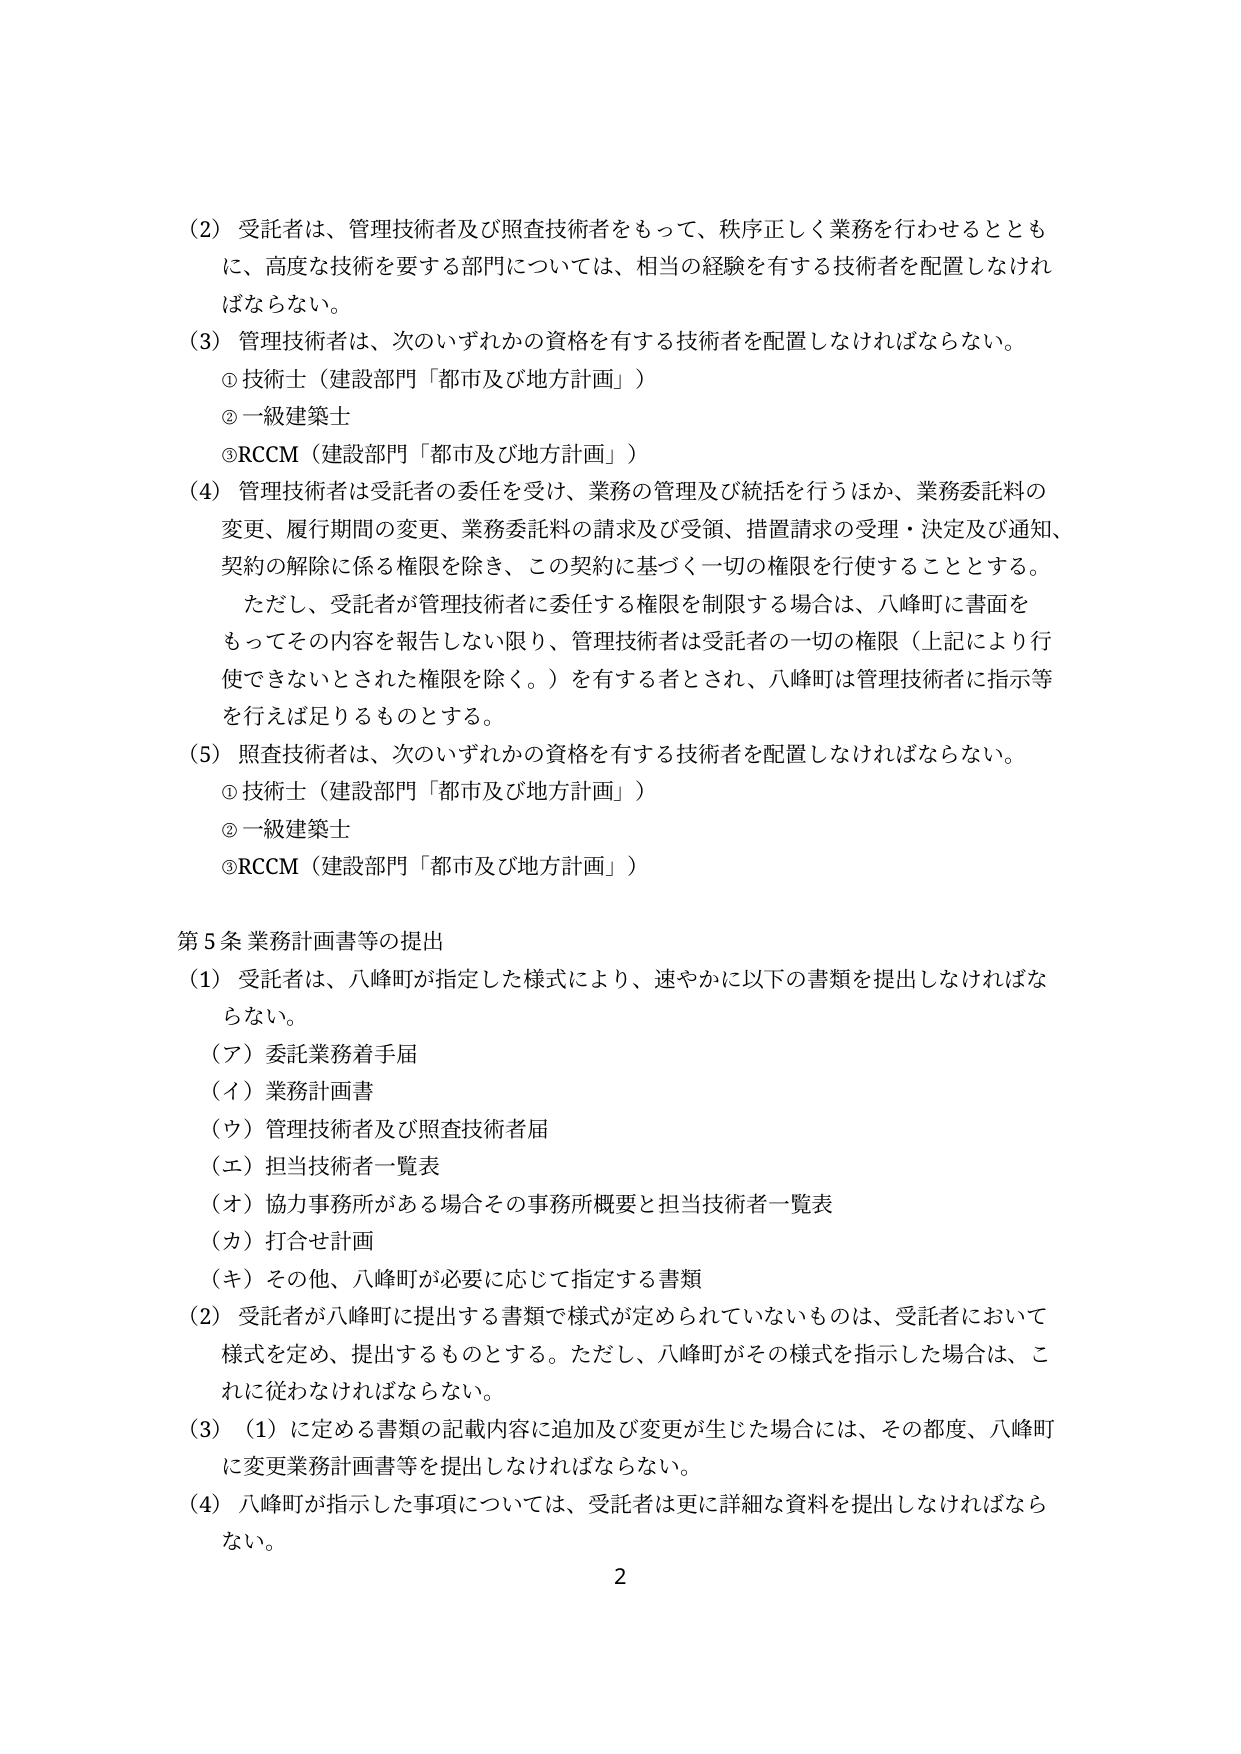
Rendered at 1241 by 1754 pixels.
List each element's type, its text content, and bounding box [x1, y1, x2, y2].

text （オ）協力事務所がある場合その事務所概要と担当技術者一覧表 [177, 1184, 1063, 1221]
text （3） 管理技術者は、次のいずれかの資格を有する技術者を配置しなければならない。 [177, 321, 1063, 359]
text （4） 八峰町が指示した事項については、受託者は更に詳細な資料を提出しなければならない。 [177, 1484, 1063, 1559]
text （2） 受託者は、管理技術者及び照査技術者をもって、秩序正しく業務を行わせるとともに、高度な技術を要する部門については、相当の経験を有する技術者を配置しなければならない。 [177, 209, 1063, 321]
text ただし、受託者が管理技術者に委任する権限を制限する場合は、八峰町に書面をもってその内容を報告しない限り、管理技術者は受託者の一切の権限（上記により行使できないとされた権限を除く。）を有する者とされ、八峰町は管理技術者に指示等を行えば足りるものとする。 [221, 584, 1063, 734]
text 第5条 業務計画書等の提出 [177, 921, 1063, 959]
text （エ）担当技術者一覧表 [177, 1146, 1063, 1184]
text （ア）委託業務着手届 [177, 1034, 1063, 1071]
text （カ）打合せ計画 [177, 1221, 1063, 1259]
text （5） 照査技術者は、次のいずれかの資格を有する技術者を配置しなければならない。 [177, 734, 1063, 771]
text （2） 受託者が八峰町に提出する書類で様式が定められていないものは、受託者において様式を定め、提出するものとする。ただし、八峰町がその様式を指示した場合は、これに従わなければならない。 [177, 1296, 1063, 1409]
text ③RCCM（建設部門「都市及び地方計画」） [177, 846, 1063, 884]
text （キ）その他、八峰町が必要に応じて指定する書類 [177, 1259, 1063, 1296]
text ③RCCM（建設部門「都市及び地方計画」） [177, 434, 1063, 471]
text （ウ）管理技術者及び照査技術者届 [177, 1109, 1063, 1146]
text ②一級建築士 [177, 809, 1063, 846]
text ①技術士（建設部門「都市及び地方計画」） [177, 359, 1063, 396]
text （1） 受託者は、八峰町が指定した様式により、速やかに以下の書類を提出しなければならない。 [177, 959, 1063, 1034]
text （イ）業務計画書 [177, 1071, 1063, 1109]
text ②一級建築士 [177, 396, 1063, 434]
text ①技術士（建設部門「都市及び地方計画」） [177, 771, 1063, 809]
text （4） 管理技術者は受託者の委任を受け、業務の管理及び統括を行うほか、業務委託料の変更、履行期間の変更、業務委託料の請求及び受領、措置請求の受理・決定及び通知、契約の解除に係る権限を除き、この契約に基づく一切の権限を行使することとする。 [177, 471, 1063, 584]
text （3）（1）に定める書類の記載内容に追加及び変更が生じた場合には、その都度、八峰町に変更業務計画書等を提出しなければならない。 [177, 1409, 1063, 1484]
